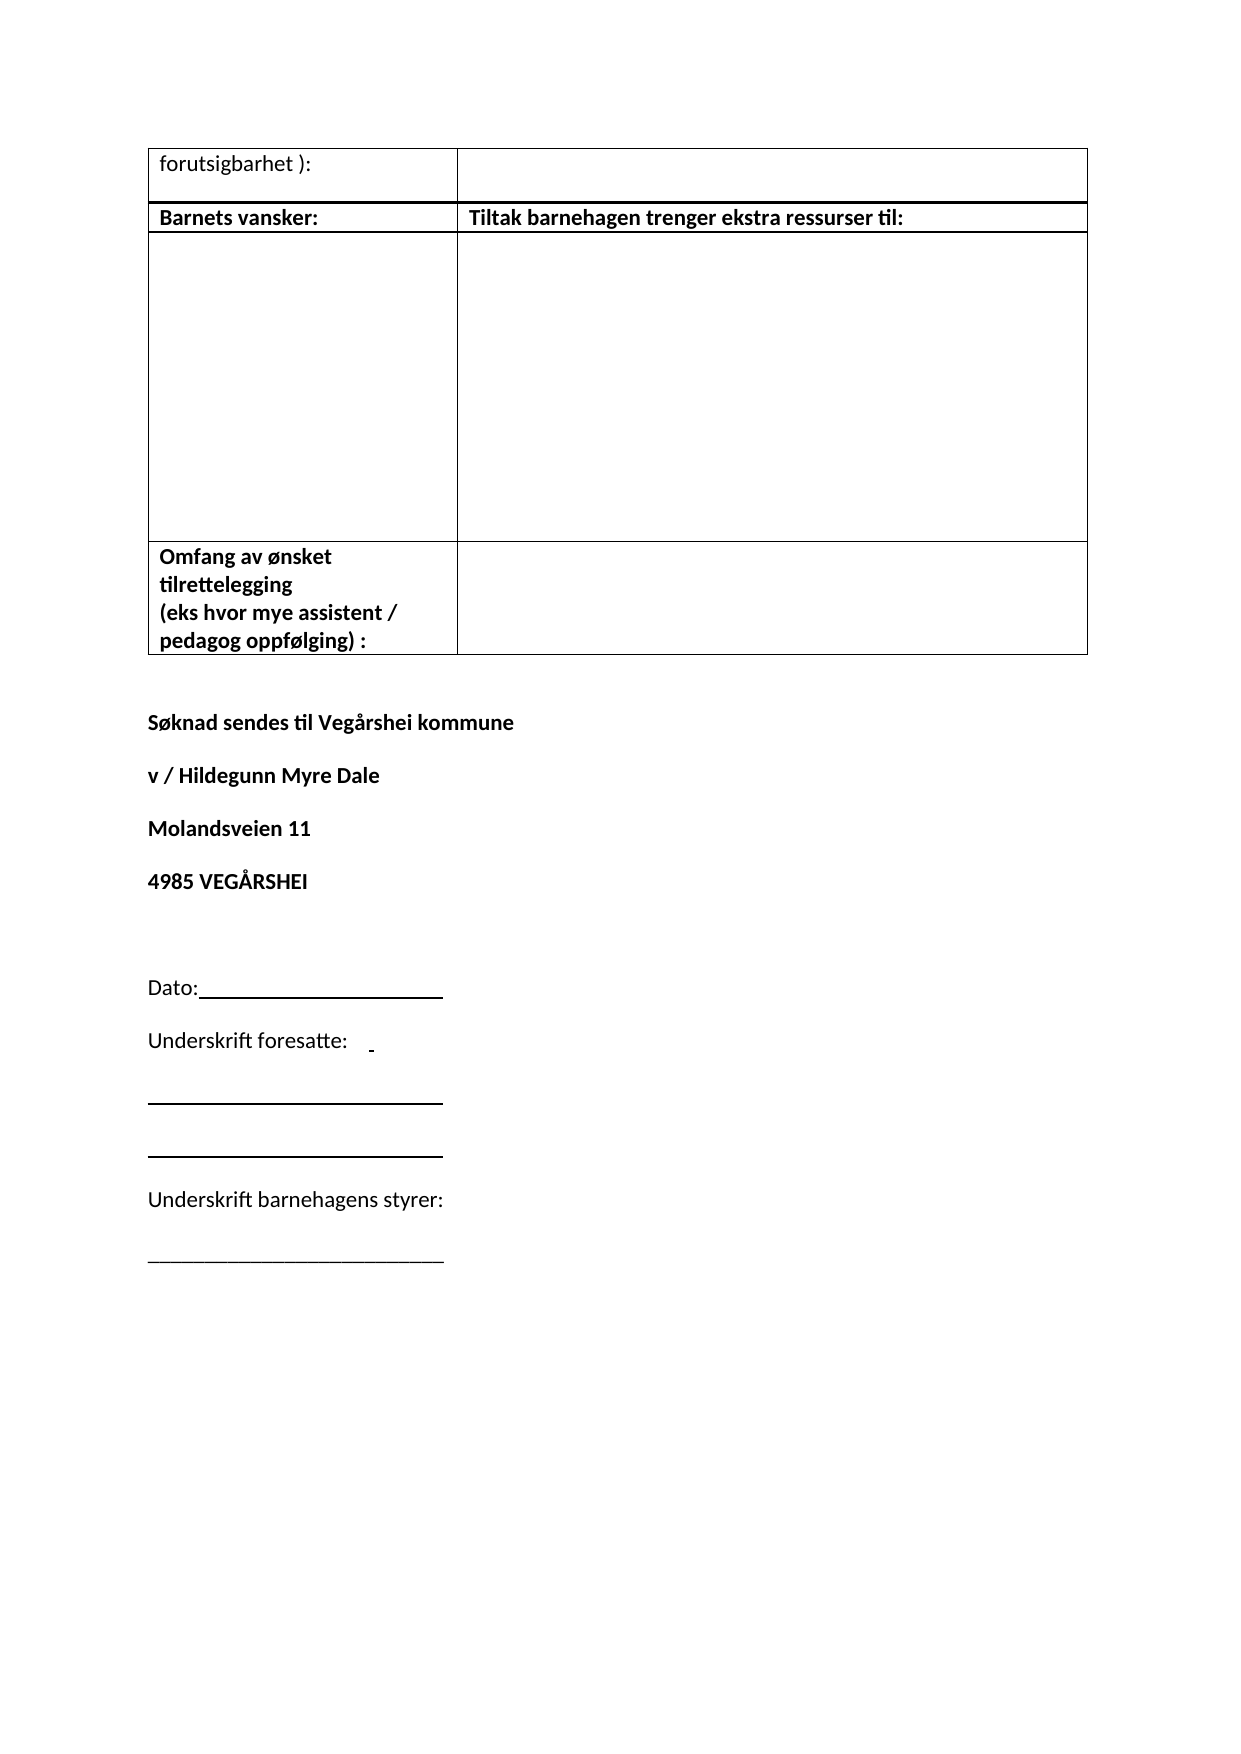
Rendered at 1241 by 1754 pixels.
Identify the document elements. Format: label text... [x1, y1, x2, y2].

table_header Barnets vansker: [149, 204, 457, 231]
table_cell [458, 149, 1087, 201]
table_cell [149, 233, 457, 541]
table_cell [458, 542, 1087, 654]
text Søknad sendes til Vegårshei kommune [148, 708, 1093, 736]
table_cell [458, 233, 1087, 541]
text Underskrift barnehagens styrer: [148, 1185, 1093, 1213]
text Underskrift foresatte: [148, 1026, 1093, 1054]
table_cell Omfang av ønsket tilrettelegging (eks hvor mye assistent / pedagog oppfølging) : [149, 542, 457, 654]
text v / Hildegunn Myre Dale [148, 761, 1093, 789]
text __________________________ [148, 1238, 1093, 1266]
text Dato: [148, 973, 1093, 1001]
table_header Tiltak barnehagen trenger ekstra ressurser til: [458, 204, 1087, 231]
text 4985 VEGÅRSHEI [148, 867, 1093, 895]
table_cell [149, 149, 457, 201]
text Molandsveien 11 [148, 814, 1093, 842]
